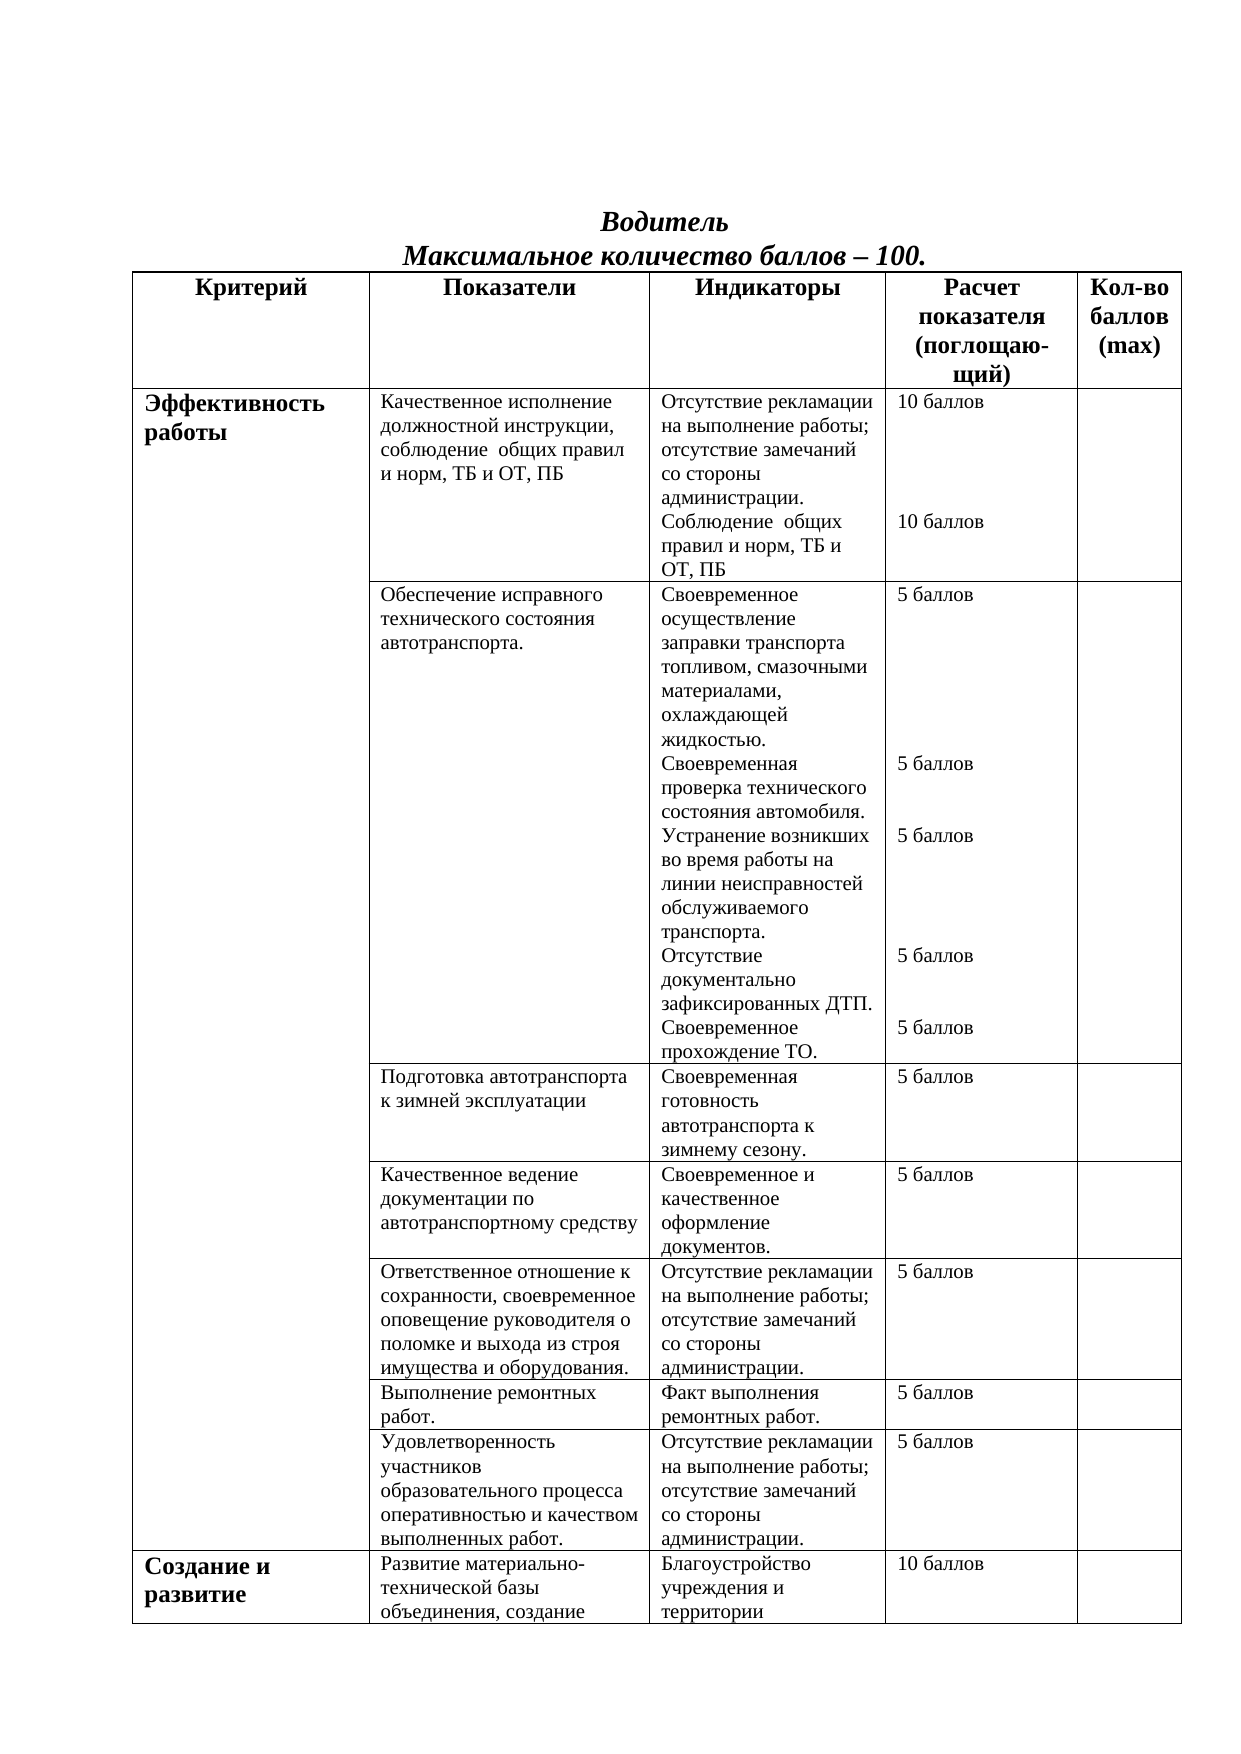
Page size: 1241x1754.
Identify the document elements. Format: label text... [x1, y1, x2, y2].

table_cell Своевременное и качественное оформление документов. [650, 1162, 885, 1258]
table_cell 10 баллов 10 баллов [886, 389, 1077, 581]
table_cell [1078, 1064, 1181, 1161]
table_cell 5 баллов [886, 1380, 1077, 1428]
table_cell [1078, 1430, 1181, 1550]
table_cell [1078, 1162, 1181, 1258]
table_cell Эффективность работы [133, 389, 369, 1550]
table_cell [1078, 389, 1181, 581]
table_cell Обеспечение исправного технического состояния автотранспорта. [370, 582, 649, 1063]
table_cell Удовлетворенность участников образовательного процесса оперативностью и качеством выполненных работ. [370, 1430, 649, 1550]
table_header Критерий [133, 273, 369, 387]
table_cell Ответственное отношение к сохранности, своевременное оповещение руководителя о поломке и выхода из строя имущества и оборудования. [370, 1259, 649, 1379]
table_header Расчет показателя (поглощаю-щий) [886, 273, 1077, 387]
table_cell [1078, 1380, 1181, 1428]
table_cell Качественное ведение документации по автотранспортному средству [370, 1162, 649, 1258]
table_cell 5 баллов [886, 1064, 1077, 1161]
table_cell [650, 1551, 885, 1623]
table_cell 5 баллов [886, 1430, 1077, 1550]
table_cell Своевременная готовность автотранспорта к зимнему сезону. [650, 1064, 885, 1161]
table_cell 5 баллов [886, 1259, 1077, 1379]
table_cell Отсутствие рекламации на выполнение работы; отсутствие замечаний со стороны администрации. [650, 1259, 885, 1379]
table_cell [886, 1551, 1077, 1623]
text Максимальное количество баллов – 100. [177, 238, 1152, 271]
table_header Кол-во баллов (max) [1078, 273, 1181, 387]
table_cell Отсутствие рекламации на выполнение работы; отсутствие замечаний со стороны администрации. [650, 1430, 885, 1550]
text Водитель [177, 204, 1152, 238]
table_cell [1078, 1551, 1181, 1623]
table_cell 5 баллов [886, 1162, 1077, 1258]
table_cell Подготовка автотранспорта к зимней эксплуатации [370, 1064, 649, 1161]
table_header Индикаторы [650, 273, 885, 387]
table_cell [1078, 1259, 1181, 1379]
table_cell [133, 1551, 369, 1623]
table_cell [1078, 582, 1181, 1063]
table_cell Отсутствие рекламации на выполнение работы; отсутствие замечаний со стороны администрации. Соблюдение общих правил и норм, ТБ и ОТ, ПБ [650, 389, 885, 581]
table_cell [370, 1551, 649, 1623]
table_cell Качественное исполнение должностной инструкции, соблюдение общих правил и норм, ТБ и ОТ, ПБ [370, 389, 649, 581]
table_header Показатели [370, 273, 649, 387]
table_cell 5 баллов 5 баллов 5 баллов 5 баллов 5 баллов [886, 582, 1077, 1063]
table_cell Выполнение ремонтных работ. [370, 1380, 649, 1428]
table_cell Своевременное осуществление заправки транспорта топливом, смазочными материалами, охлаждающей жидкостью. Своевременная проверка технического состояния автомобиля. Устранение возникших во время работы на линии неисправностей обслуживаемого транспорта. Отсутствие документально зафиксированных ДТП. Своевременное прохождение ТО. [650, 582, 885, 1063]
table_cell Факт выполнения ремонтных работ. [650, 1380, 885, 1428]
